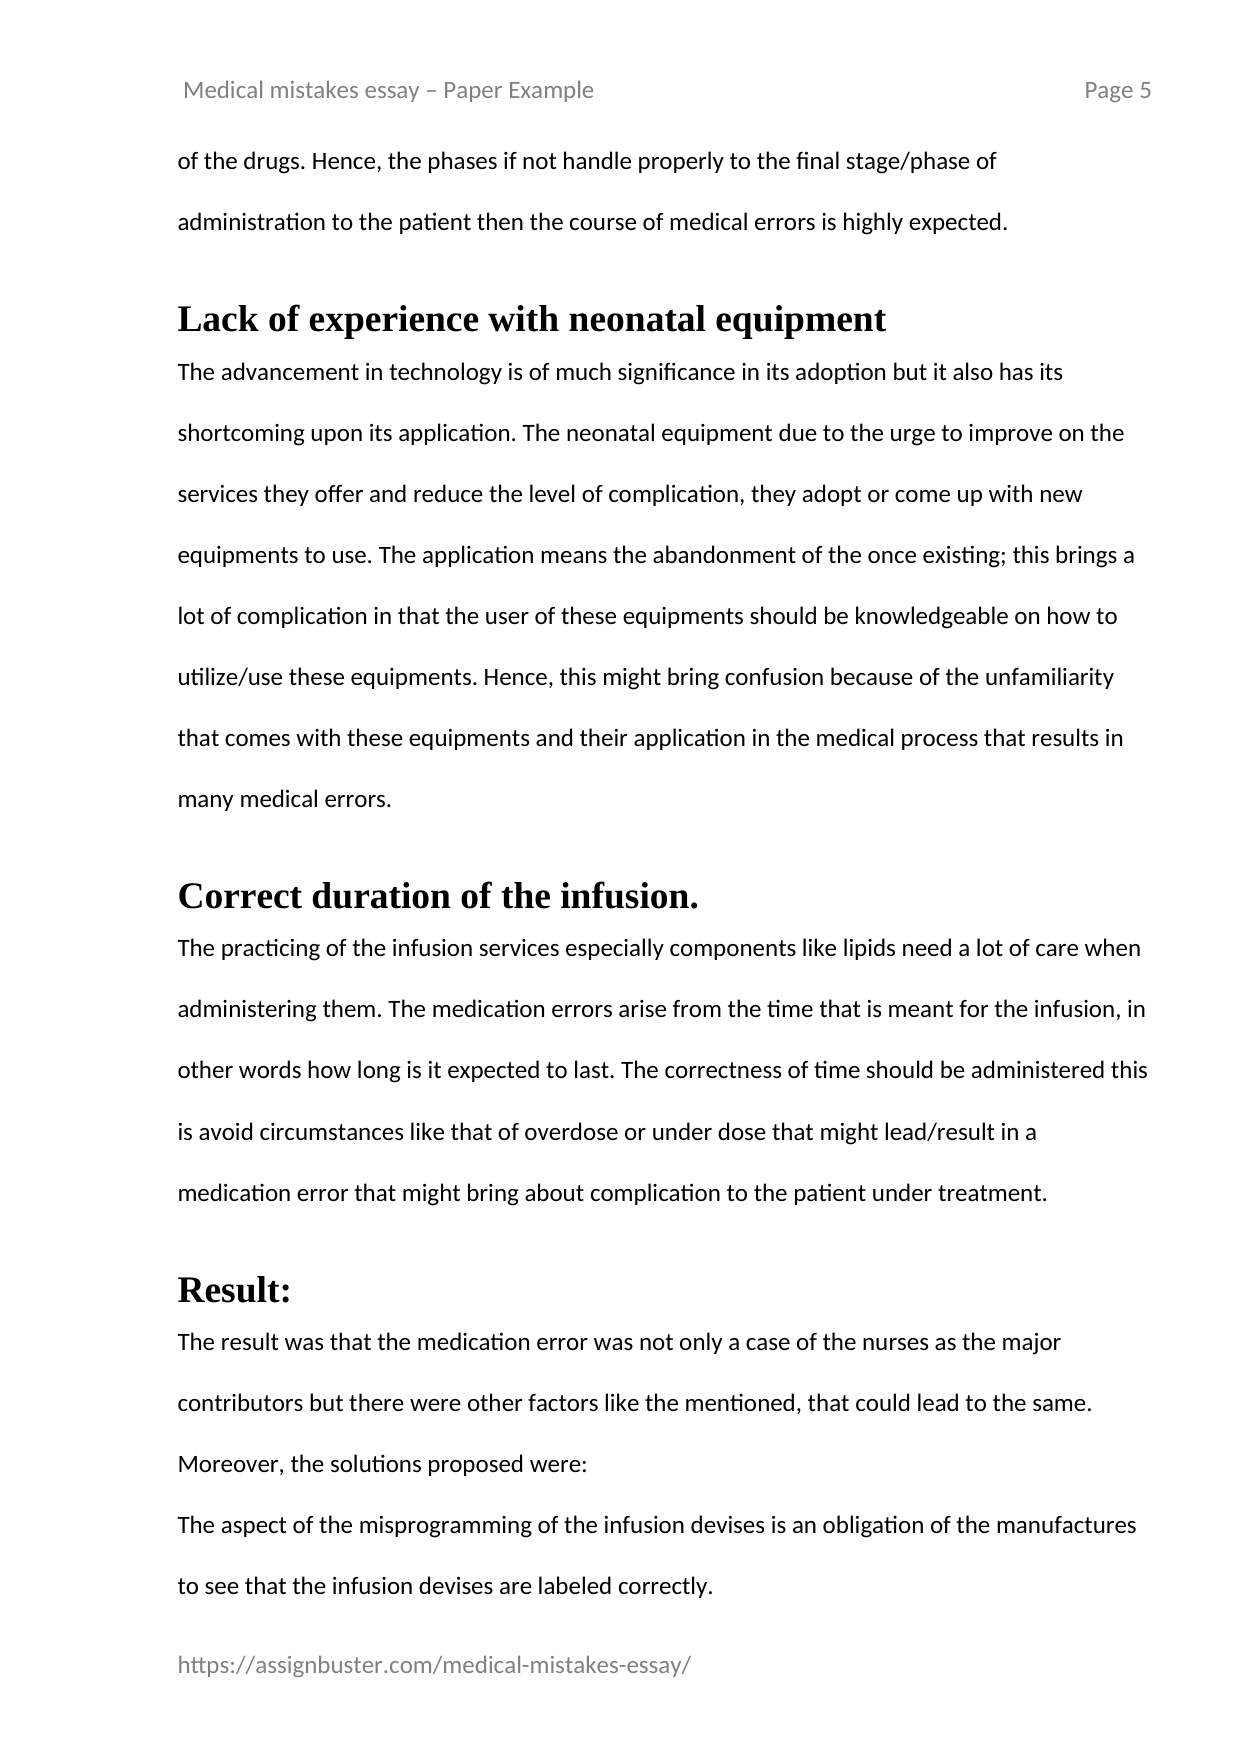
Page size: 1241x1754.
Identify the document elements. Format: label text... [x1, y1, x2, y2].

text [177, 145, 1152, 237]
subtitle Result: [177, 1267, 1152, 1310]
text The practicing of the infusion services especially components like lipids need a lot of care when administering them. The medication errors arise from the time that is meant for the infusion, in other words how long is it expected to last. The correctness of time should be administered this is avoid circumstances like that of overdose or under dose that might lead/result in a medication error that might bring about complication to the patient under treatment. [177, 932, 1152, 1207]
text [177, 1326, 1152, 1601]
subtitle Correct duration of the infusion. [177, 873, 1152, 917]
subtitle Lack of experience with neonatal equipment [177, 297, 1152, 340]
text The advancement in technology is of much significance in its adoption but it also has its shortcoming upon its application. The neonatal equipment due to the urge to improve on the services they offer and reduce the level of complication, they adopt or come up with new equipments to use. The application means the abandonment of the once existing; this brings a lot of complication in that the user of these equipments should be knowledgeable on how to utilize/use these equipments. Hence, this might bring confusion because of the unfamiliarity that comes with these equipments and their application in the medical process that results in many medical errors. [177, 356, 1152, 813]
